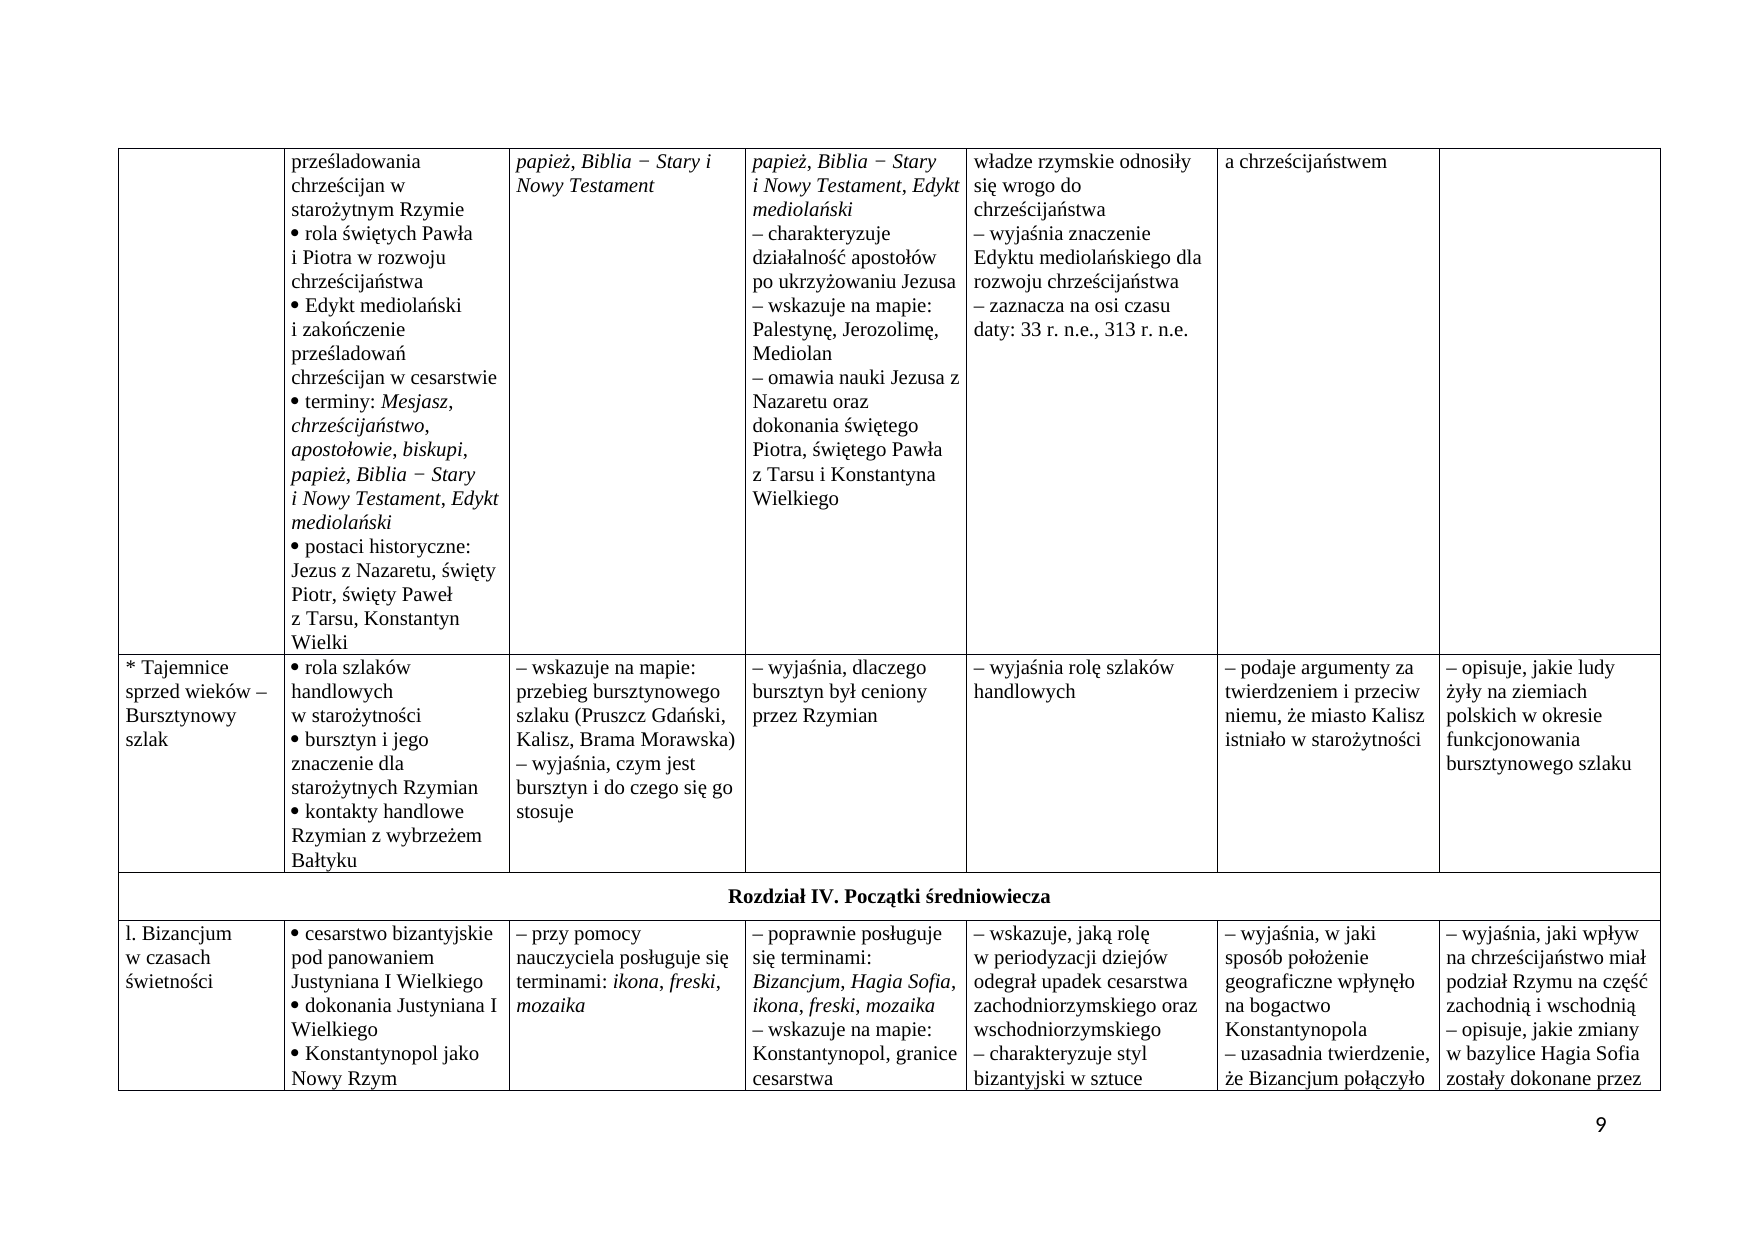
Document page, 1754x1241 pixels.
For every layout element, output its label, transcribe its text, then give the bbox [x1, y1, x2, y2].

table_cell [510, 149, 745, 654]
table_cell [1440, 921, 1660, 1089]
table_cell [1218, 149, 1439, 654]
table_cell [746, 921, 966, 1089]
table_cell – wyjaśnia rolę szlaków handlowych [967, 655, 1217, 872]
table_cell  rola szlaków handlowych w starożytności  bursztyn i jego znaczenie dla starożytnych Rzymian  kontakty handlowe Rzymian z wybrzeżem Bałtyku [285, 655, 509, 872]
table_cell – wyjaśnia, dlaczego bursztyn był ceniony przez Rzymian [746, 655, 966, 872]
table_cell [967, 921, 1217, 1089]
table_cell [967, 149, 1217, 654]
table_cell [285, 149, 509, 654]
table_cell Rozdział IV. Początki średniowiecza [119, 873, 1660, 920]
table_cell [285, 921, 509, 1089]
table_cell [1440, 149, 1660, 654]
table_cell – podaje argumenty za twierdzeniem i przeciw niemu, że miasto Kalisz istniało w starożytności [1218, 655, 1439, 872]
table_cell * Tajemnice sprzed wieków – Bursztynowy szlak [119, 655, 284, 872]
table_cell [119, 921, 284, 1089]
table_cell – opisuje, jakie ludy żyły na ziemiach polskich w okresie funkcjonowania bursztynowego szlaku [1440, 655, 1660, 872]
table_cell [1218, 921, 1439, 1089]
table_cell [510, 921, 745, 1089]
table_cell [746, 149, 966, 654]
table_cell – wskazuje na mapie: przebieg bursztynowego szlaku (Pruszcz Gdański, Kalisz, Brama Morawska) – wyjaśnia, czym jest bursztyn i do czego się go stosuje [510, 655, 745, 872]
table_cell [119, 149, 284, 654]
